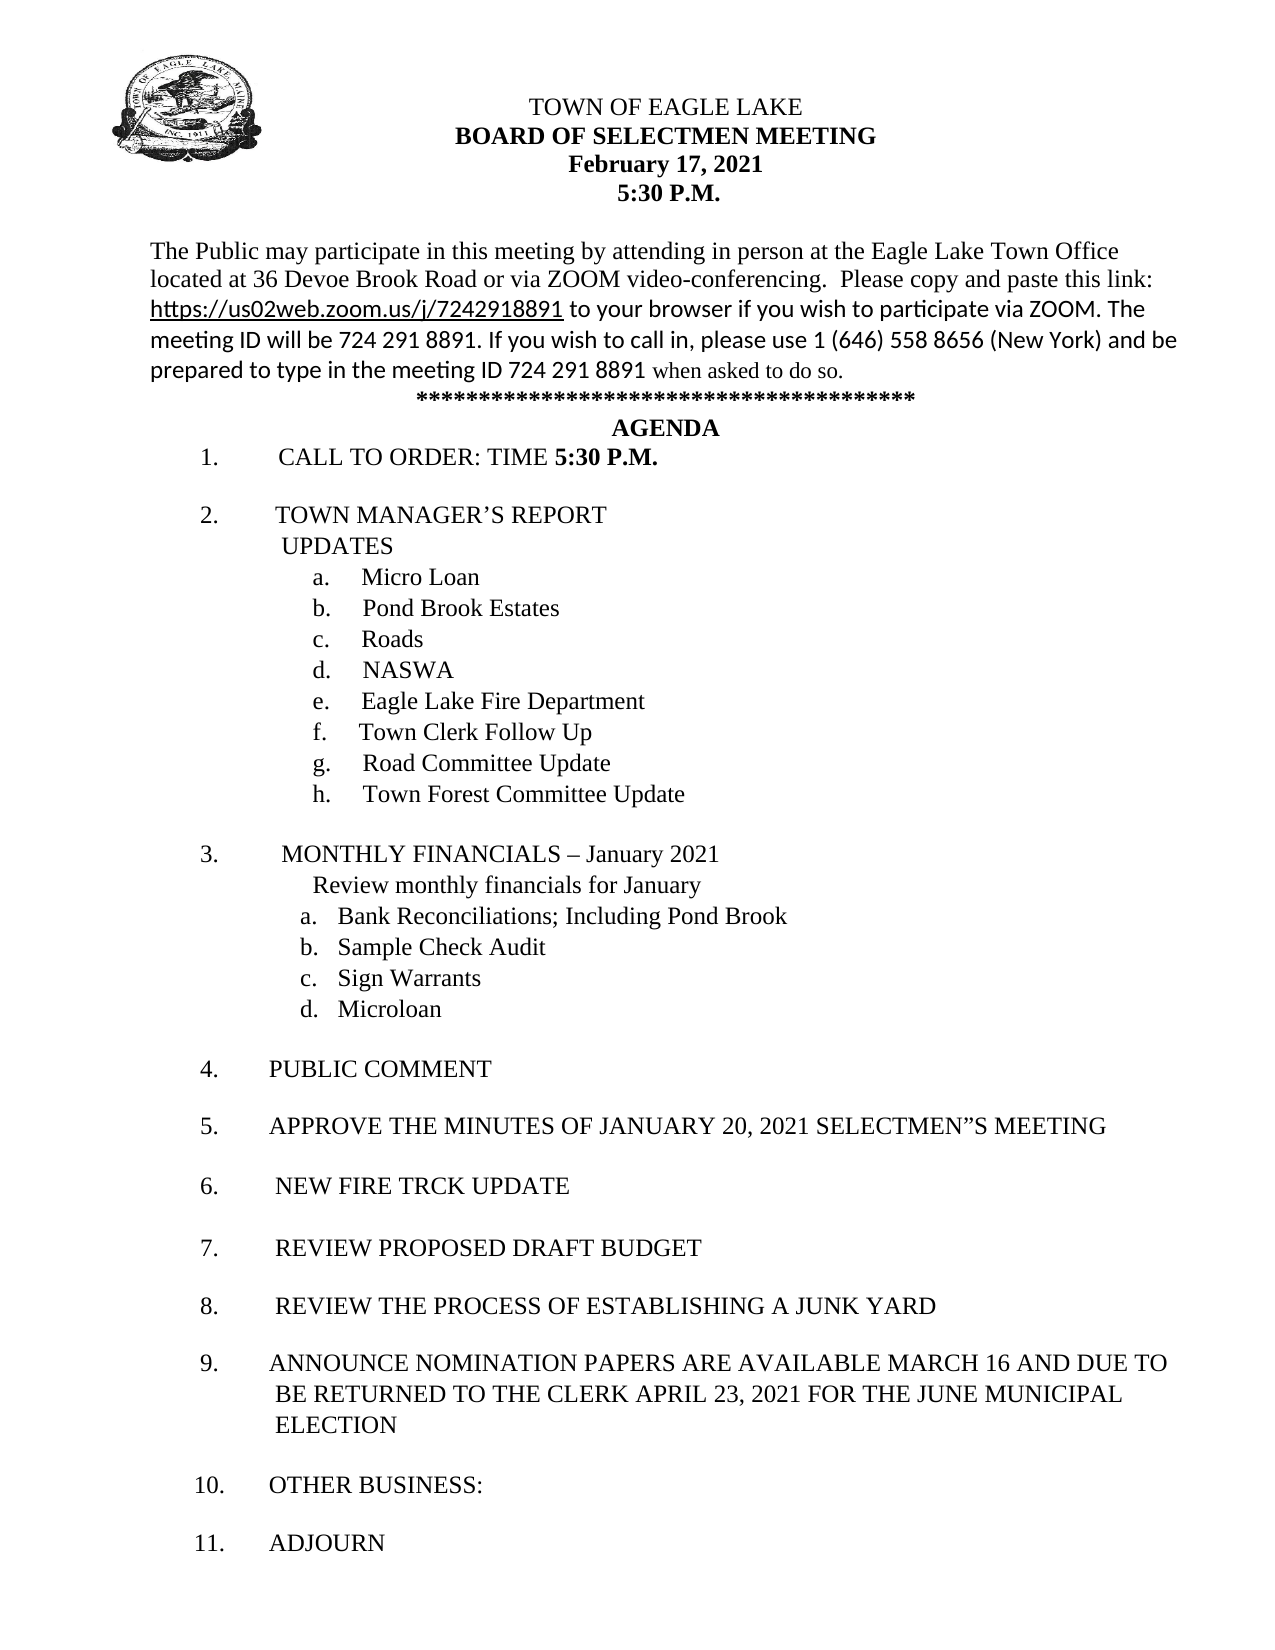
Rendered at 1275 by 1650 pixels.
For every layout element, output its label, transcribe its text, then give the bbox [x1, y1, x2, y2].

list Sign Warrants [300, 963, 1181, 992]
text The Public may participate in this meeting by attending in person at the Eagle Lake Town Office located at 36 Devoe Brook Road or via ZOOM video-conferencing. Please copy and paste this link: https://us02web.zoom.us/j/7242918891 to your browser if you wish to participate via ZOOM. The meeting ID will be 724 291 8891. If you wish to call in, please use 1 (646) 558 8656 (New York) and be prepared to type in the meeting ID 724 291 8891 when asked to do so. [150, 236, 1181, 385]
list g. Road Committee Update [225, 748, 1181, 777]
list Microloan [300, 994, 1181, 1023]
list h. Town Forest Committee Update [225, 779, 1181, 808]
subtitle BOARD OF SELECTMEN MEETING [150, 121, 1181, 149]
list 6. NEW FIRE TRCK UPDATE [150, 1171, 1181, 1200]
text AGENDA [150, 413, 1181, 442]
text **************************************** [150, 385, 1181, 413]
title TOWN OF EAGLE LAKE [150, 92, 1181, 121]
list d. NASWA [225, 655, 1181, 684]
text 10. OTHER BUSINESS: [150, 1470, 1181, 1499]
list BE RETURNED TO THE CLERK APRIL 23, 2021 FOR THE JUNE MUNICIPAL [150, 1379, 1181, 1408]
list b. Pond Brook Estates [225, 593, 1181, 622]
list ELECTION [150, 1410, 1181, 1439]
list Bank Reconciliations; Including Pond Brook [300, 901, 1181, 930]
text 8. REVIEW THE PROCESS OF ESTABLISHING A JUNK YARD [150, 1291, 1181, 1319]
text 7. REVIEW PROPOSED DRAFT BUDGET [150, 1233, 1181, 1262]
text 5. APPROVE THE MINUTES OF JANUARY 20, 2021 SELECTMEN”S MEETING [150, 1111, 1181, 1140]
list c. Roads [225, 624, 1181, 653]
list f. Town Clerk Follow Up [225, 717, 1181, 746]
list 9. ANNOUNCE NOMINATION PAPERS ARE AVAILABLE MARCH 16 AND DUE TO [150, 1348, 1181, 1377]
list CALL TO ORDER: TIME 5:30 P.M. [200, 442, 1181, 471]
list Sample Check Audit [300, 932, 1181, 961]
text 11. ADJOURN [150, 1528, 1181, 1556]
list 3. MONTHLY FINANCIALS – January 2021 [150, 839, 1181, 868]
list 2. TOWN MANAGER’S REPORT [150, 500, 1181, 528]
text February 17, 2021 [150, 149, 1181, 178]
text 5:30 P.M. [150, 178, 1181, 207]
picture [93, 35, 289, 186]
list a. Micro Loan [225, 562, 1181, 591]
list UPDATES [225, 531, 1181, 559]
list Review monthly financials for January [150, 870, 1181, 899]
text 4. PUBLIC COMMENT [150, 1054, 1181, 1083]
list e. Eagle Lake Fire Department [225, 686, 1181, 715]
